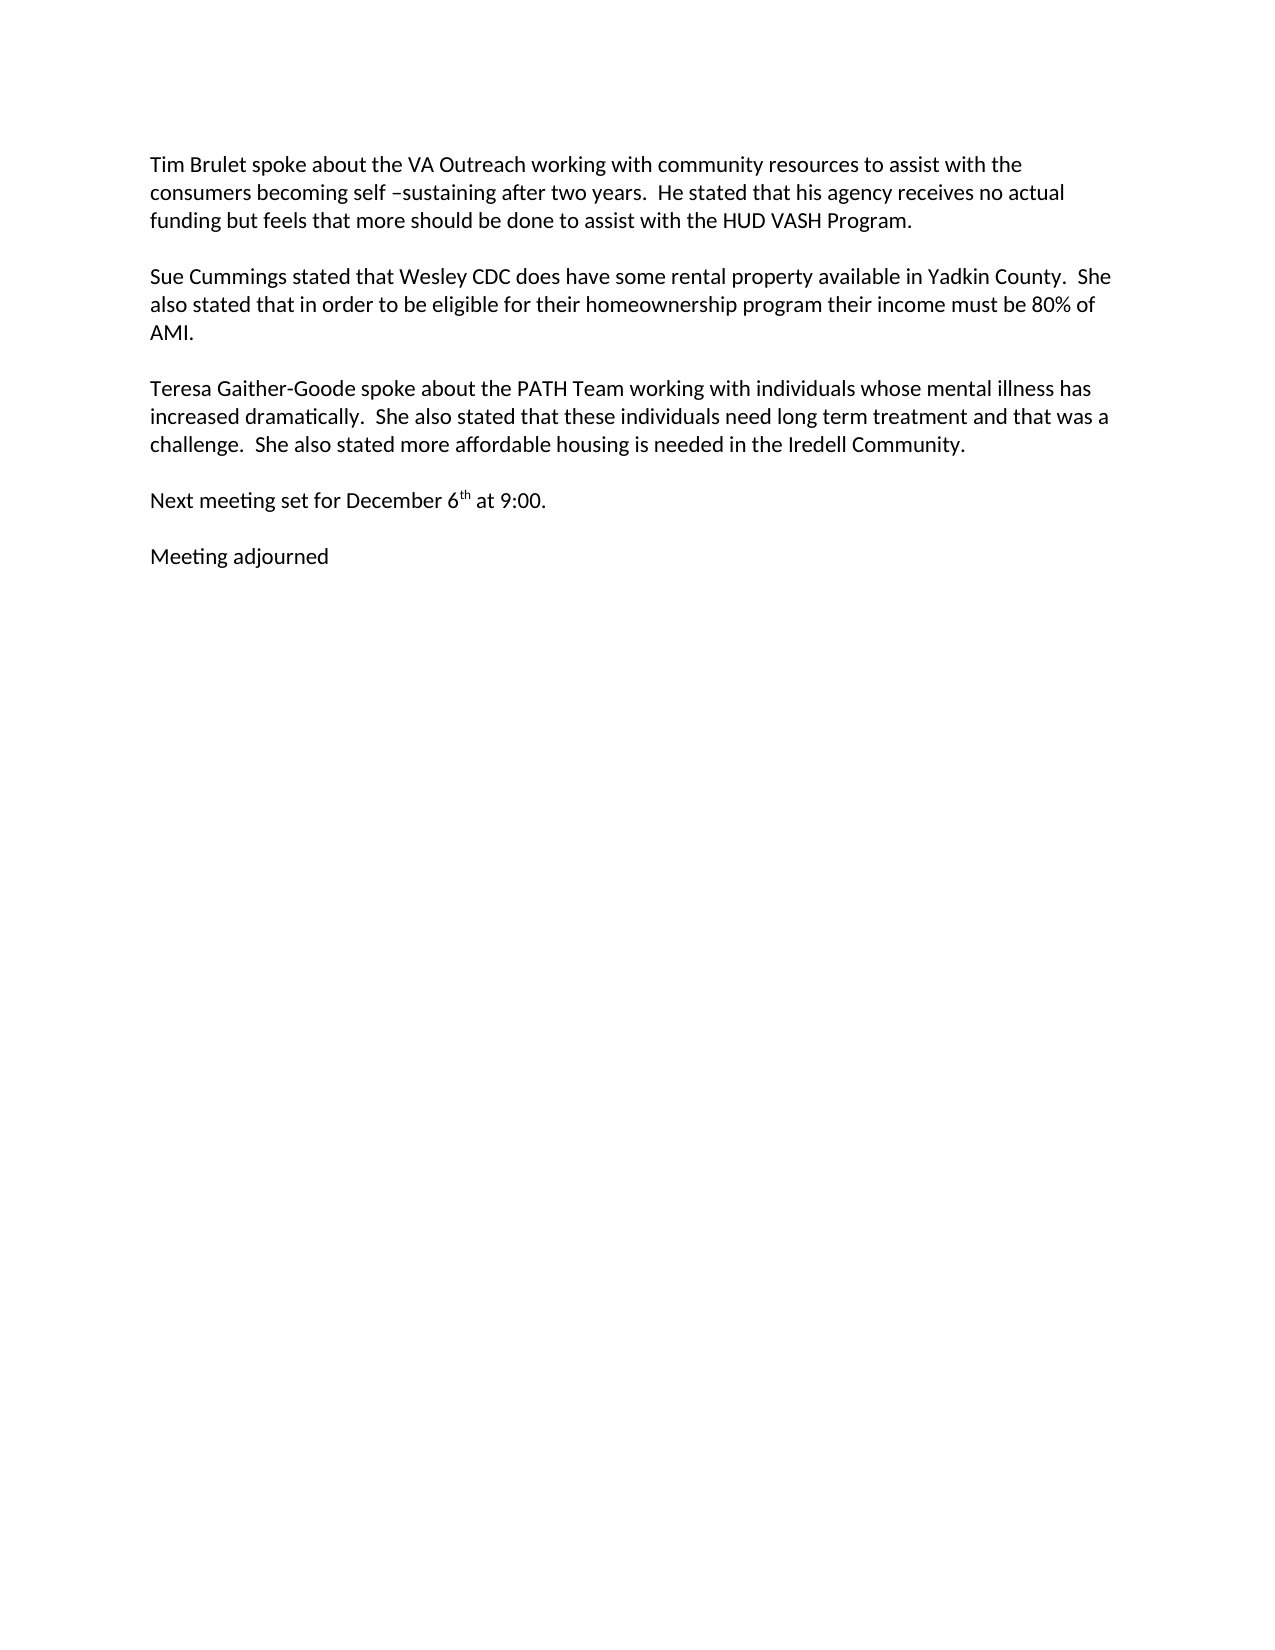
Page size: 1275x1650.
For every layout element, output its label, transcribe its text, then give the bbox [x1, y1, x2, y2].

text Teresa Gaither-Goode spoke about the PATH Team working with individuals whose mental illness has increased dramatically. She also stated that these individuals need long term treatment and that was a challenge. She also stated more affordable housing is needed in the Iredell Community. [150, 374, 1125, 458]
text Meeting adjourned [150, 542, 1125, 570]
text Sue Cummings stated that Wesley CDC does have some rental property available in Yadkin County. She also stated that in order to be eligible for their homeownership program their income must be 80% of AMI. [150, 262, 1125, 346]
text Tim Brulet spoke about the VA Outreach working with community resources to assist with the consumers becoming self –sustaining after two years. He stated that his agency receives no actual funding but feels that more should be done to assist with the HUD VASH Program. [150, 150, 1125, 234]
text Next meeting set for December 6th at 9:00. [150, 486, 1125, 514]
